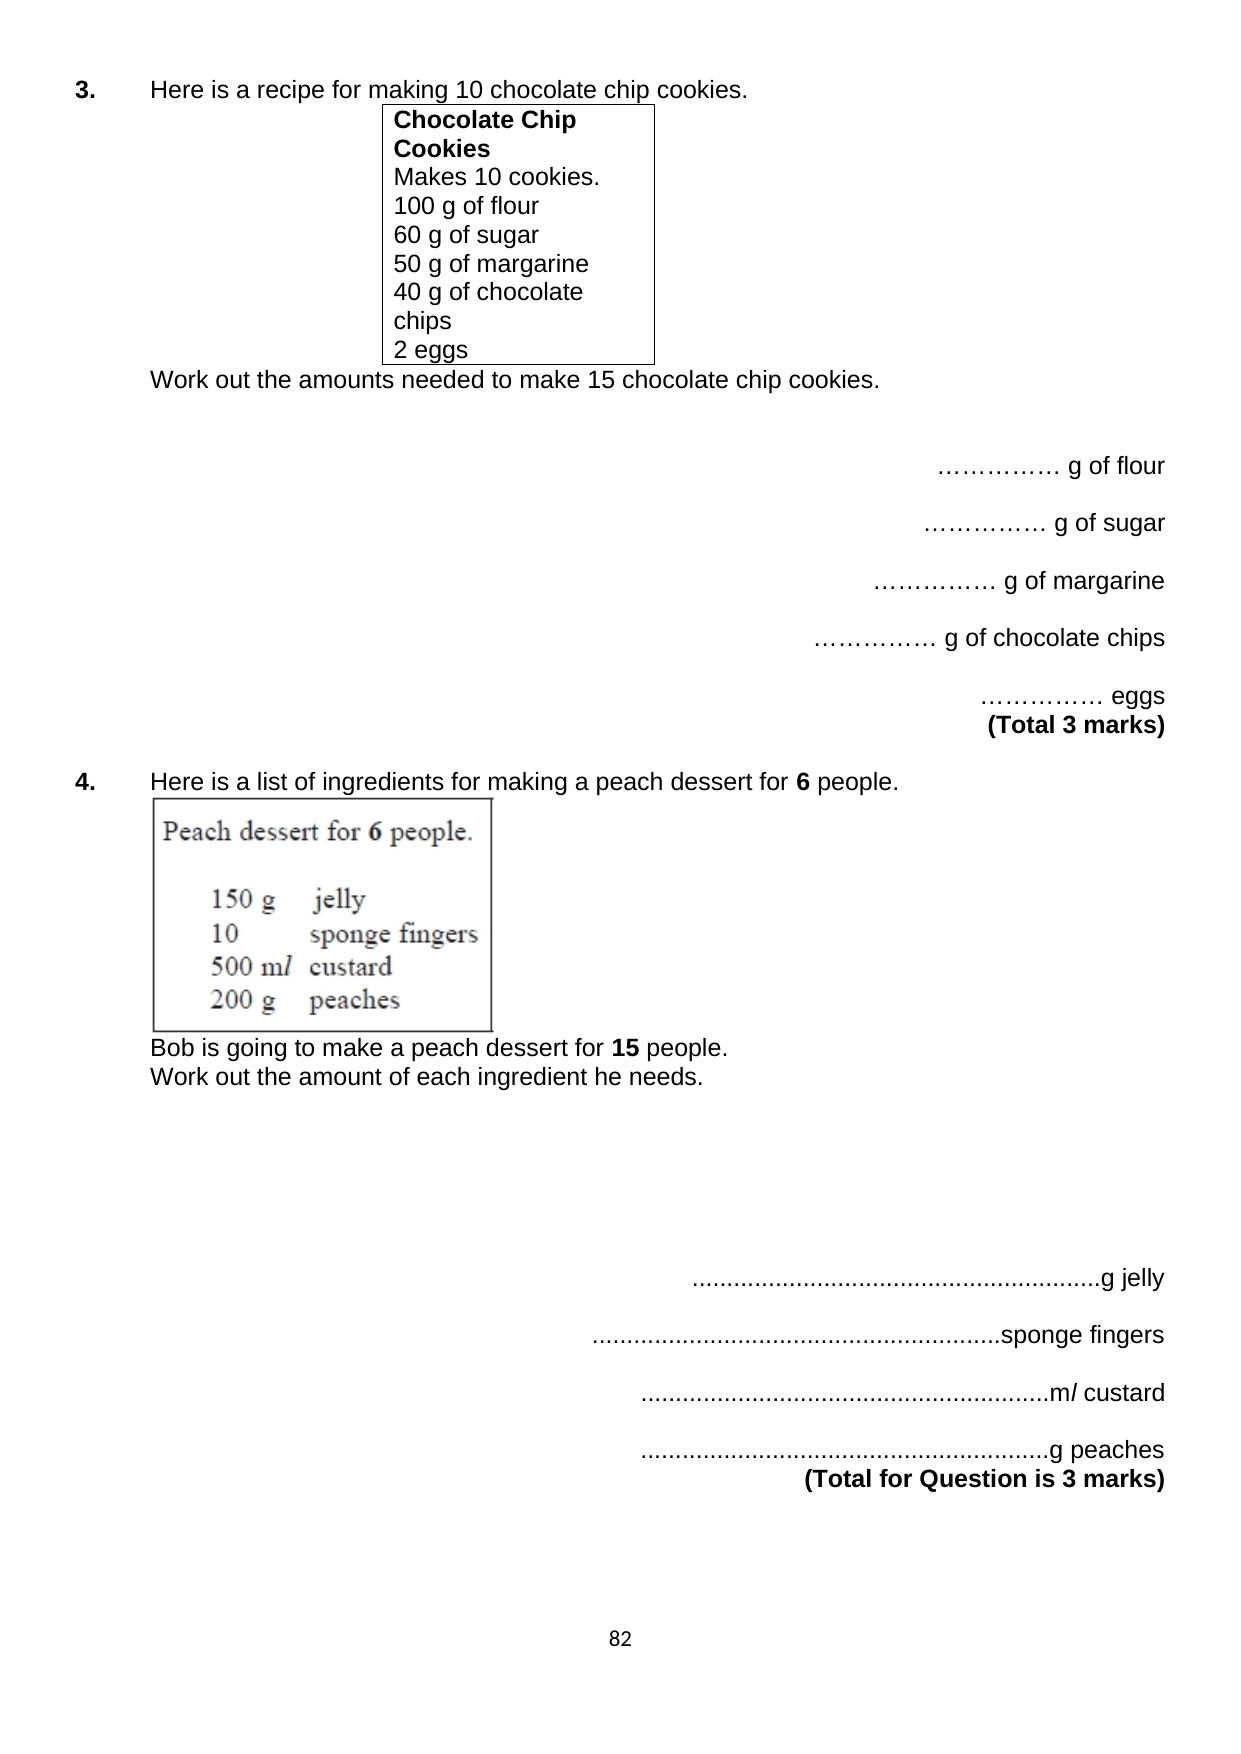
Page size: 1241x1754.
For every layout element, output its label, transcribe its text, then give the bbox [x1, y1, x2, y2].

text (Total for Question is 3 marks) [75, 1464, 1165, 1493]
text 3. Here is a recipe for making 10 chocolate chip cookies. [75, 75, 1165, 104]
text …………… g of flour [75, 451, 1165, 479]
text …………… eggs [75, 681, 1165, 709]
text Work out the amounts needed to make 15 chocolate chip cookies. [75, 364, 1165, 393]
text ...........................................................g jelly [75, 1234, 1165, 1291]
text …………… g of margarine [75, 566, 1165, 594]
text …………… g of chocolate chips [75, 623, 1165, 652]
text ...........................................................sponge fingers [75, 1320, 1165, 1349]
picture [150, 795, 497, 1034]
text 4. Here is a list of ingredients for making a peach dessert for 6 people. [75, 767, 1165, 796]
text (Total 3 marks) [75, 709, 1165, 738]
text Bob is going to make a peach dessert for 15 people. [75, 1033, 1165, 1062]
table_header Chocolate Chip Cookies Makes 10 cookies. 100 g of flour 60 g of sugar 50 g of margarine 40 g of chocolate chips 2 eggs [383, 105, 654, 363]
text Work out the amount of each ingredient he needs. [75, 1062, 1165, 1091]
text ...........................................................ml custard [75, 1378, 1165, 1406]
text …………… g of sugar [75, 508, 1165, 537]
text ...........................................................g peaches [75, 1435, 1165, 1464]
